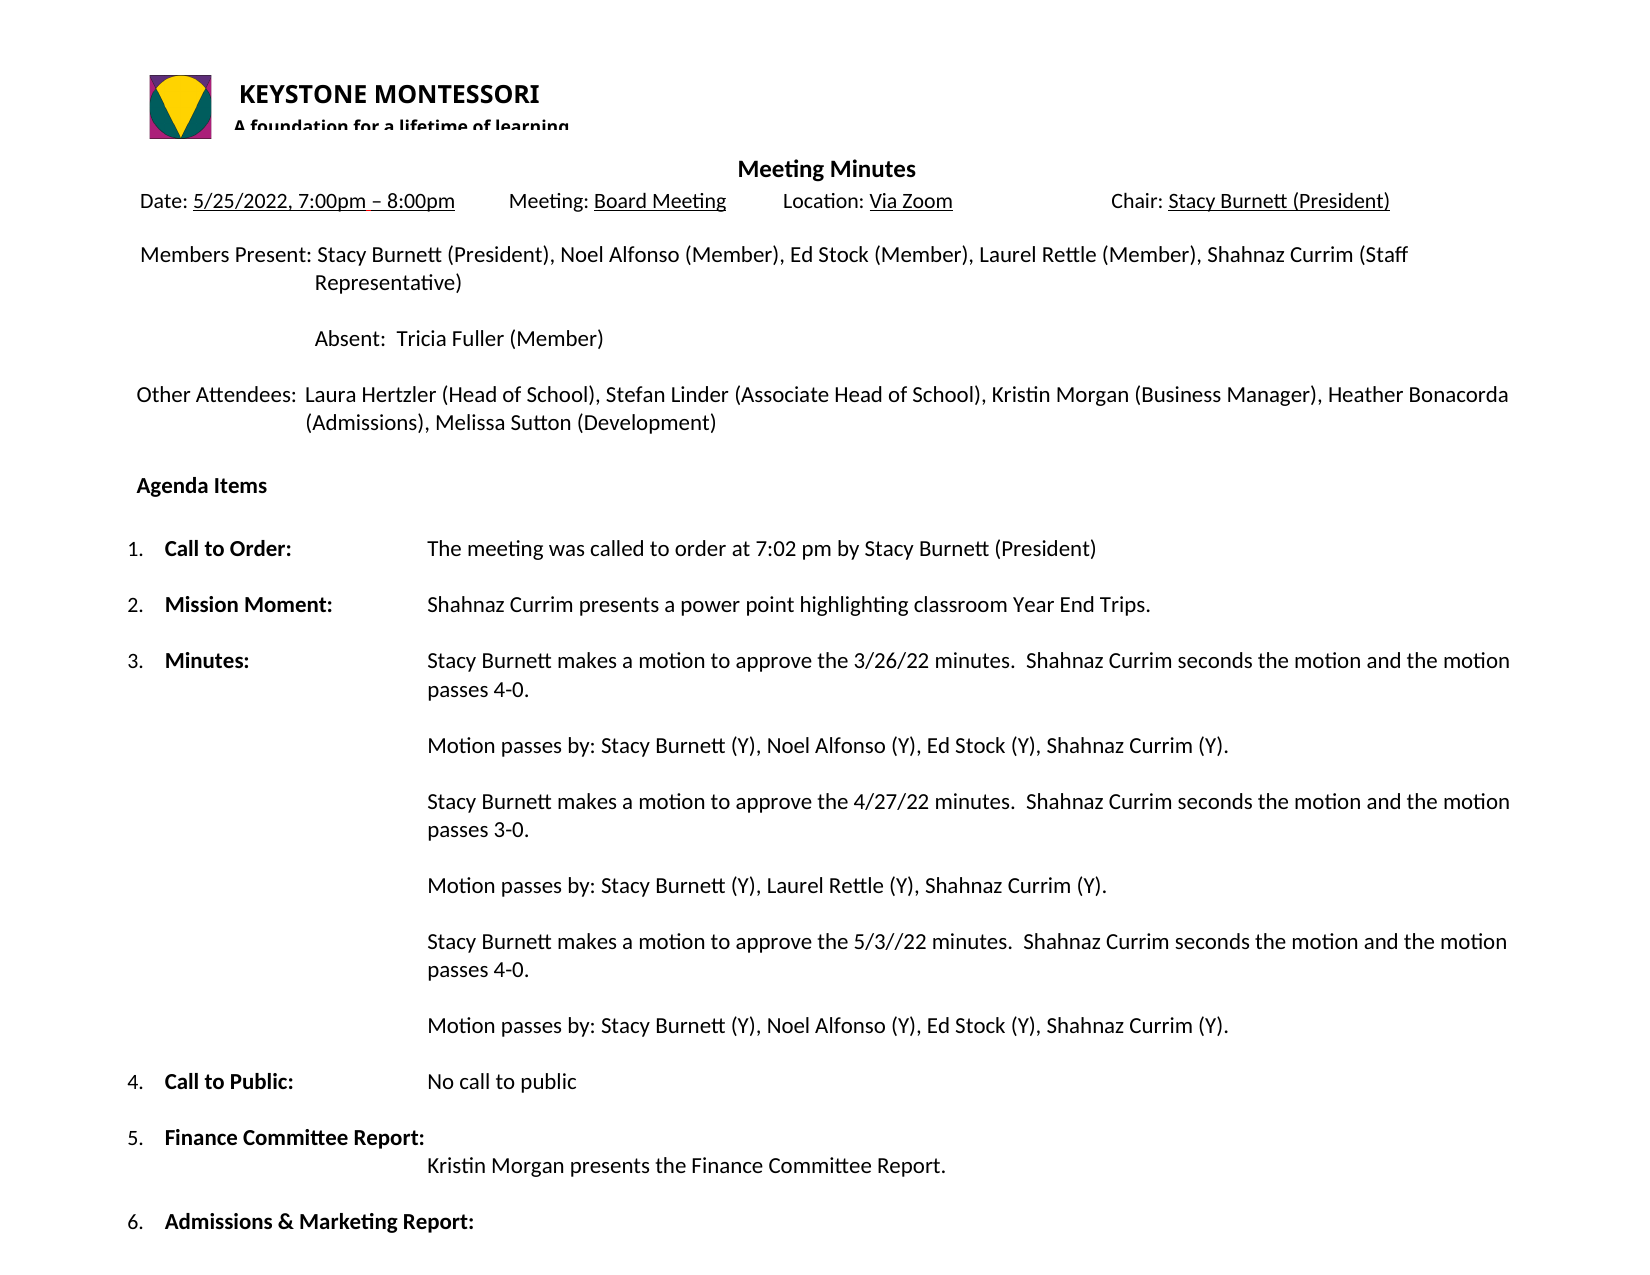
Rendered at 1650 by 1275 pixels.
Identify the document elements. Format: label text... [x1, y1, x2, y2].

list Call to Public: No call to public [127, 1067, 1523, 1095]
subtitle Agenda Items [136, 471, 1523, 499]
text Motion passes by: Stacy Burnett (Y), Noel Alfonso (Y), Ed Stock (Y), Shahnaz Currim (Y). [427, 731, 1523, 759]
text Absent: Tricia Fuller (Member) [127, 324, 1523, 352]
list Mission Moment: Shahnaz Currim presents a power point highlighting classroom Year End Trips. [127, 591, 1523, 619]
list Finance Committee Report: [127, 1123, 1523, 1151]
list Minutes: Stacy Burnett makes a motion to approve the 3/26/22 minutes. Shahnaz Currim seconds the motion and the motion passes 4-0. [127, 647, 1523, 703]
list Admissions & Marketing Report: [127, 1207, 1523, 1235]
text Motion passes by: Stacy Burnett (Y), Noel Alfonso (Y), Ed Stock (Y), Shahnaz Currim (Y). [427, 1011, 1523, 1039]
picture [149, 75, 212, 140]
text Other Attendees: Laura Hertzler (Head of School), Stefan Linder (Associate Head of School), Kristin Morgan (Business Manager), Heather Bonacorda (Admissions), Melissa Sutton (Development) [136, 380, 1523, 436]
list Call to Order: The meeting was called to order at 7:02 pm by Stacy Burnett (President) [127, 534, 1523, 563]
text Motion passes by: Stacy Burnett (Y), Laurel Rettle (Y), Shahnaz Currim (Y). [427, 871, 1523, 899]
text Stacy Burnett makes a motion to approve the 5/3//22 minutes. Shahnaz Currim seconds the motion and the motion passes 4-0. [164, 927, 1523, 983]
text Stacy Burnett makes a motion to approve the 4/27/22 minutes. Shahnaz Currim seconds the motion and the motion passes 3-0. [164, 787, 1523, 843]
list Kristin Morgan presents the Finance Committee Report. [164, 1151, 1523, 1179]
text Date: 5/25/2022, 7:00pm – 8:00pm Meeting: Board Meeting Location: Via Zoom Chair: Stacy Burnett (President) [140, 187, 1523, 213]
text Members Present: Stacy Burnett (President), Noel Alfonso (Member), Ed Stock (Member), Laurel Rettle (Member), Shahnaz Currim (Staff Representative) [140, 240, 1523, 296]
